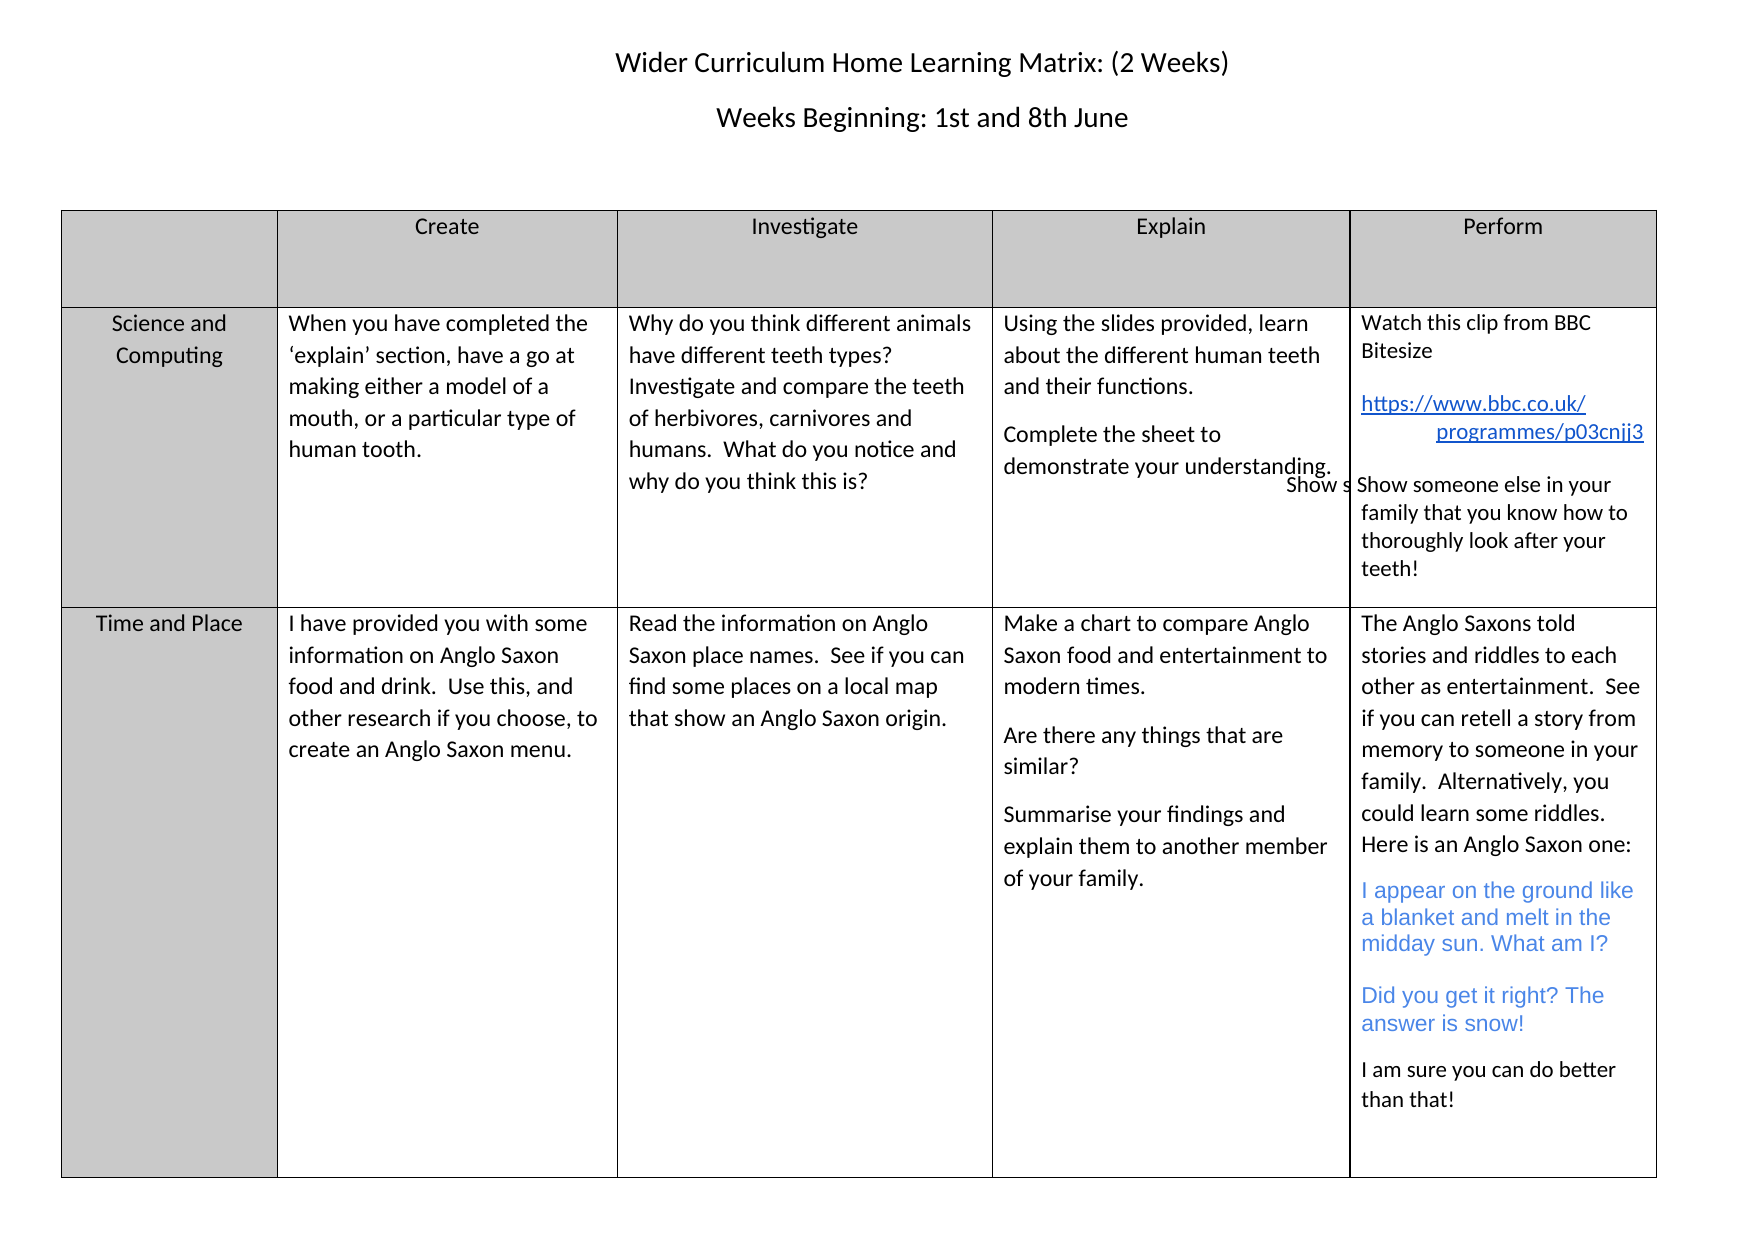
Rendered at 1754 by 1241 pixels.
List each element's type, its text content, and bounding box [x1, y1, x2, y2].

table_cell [993, 608, 1349, 1177]
text Wider Curriculum Home Learning Matrix: (2 Weeks) [150, 44, 1695, 80]
table_cell When you have completed the ‘explain’ section, have a go at making either a model of a mouth, or a particular type of human tooth. [278, 308, 617, 607]
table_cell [1351, 608, 1656, 1177]
table_header Create [278, 211, 617, 307]
table_header Investigate [618, 211, 992, 307]
table_header Perform [1351, 211, 1656, 307]
table_cell Watch this clip from BBC Bitesize https://www.bbc.co.uk/programmes/p03cnjj3 Show s Show someone else in your family that you know how to thoroughly look after your teeth! [1351, 308, 1656, 607]
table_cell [278, 608, 617, 1177]
table_cell Time and Place [62, 608, 277, 1177]
table_cell Using the slides provided, learn about the different human teeth and their functions. Complete the sheet to demonstrate your understanding. [993, 308, 1349, 607]
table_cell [618, 608, 992, 1177]
table_header Explain [993, 211, 1349, 307]
table_header [62, 211, 277, 307]
table_cell Science and Computing [62, 308, 277, 607]
table_cell Why do you think different animals have different teeth types? Investigate and compare the teeth of herbivores, carnivores and humans. What do you notice and why do you think this is? [618, 308, 992, 607]
text Weeks Beginning: 1st and 8th June [150, 99, 1695, 135]
